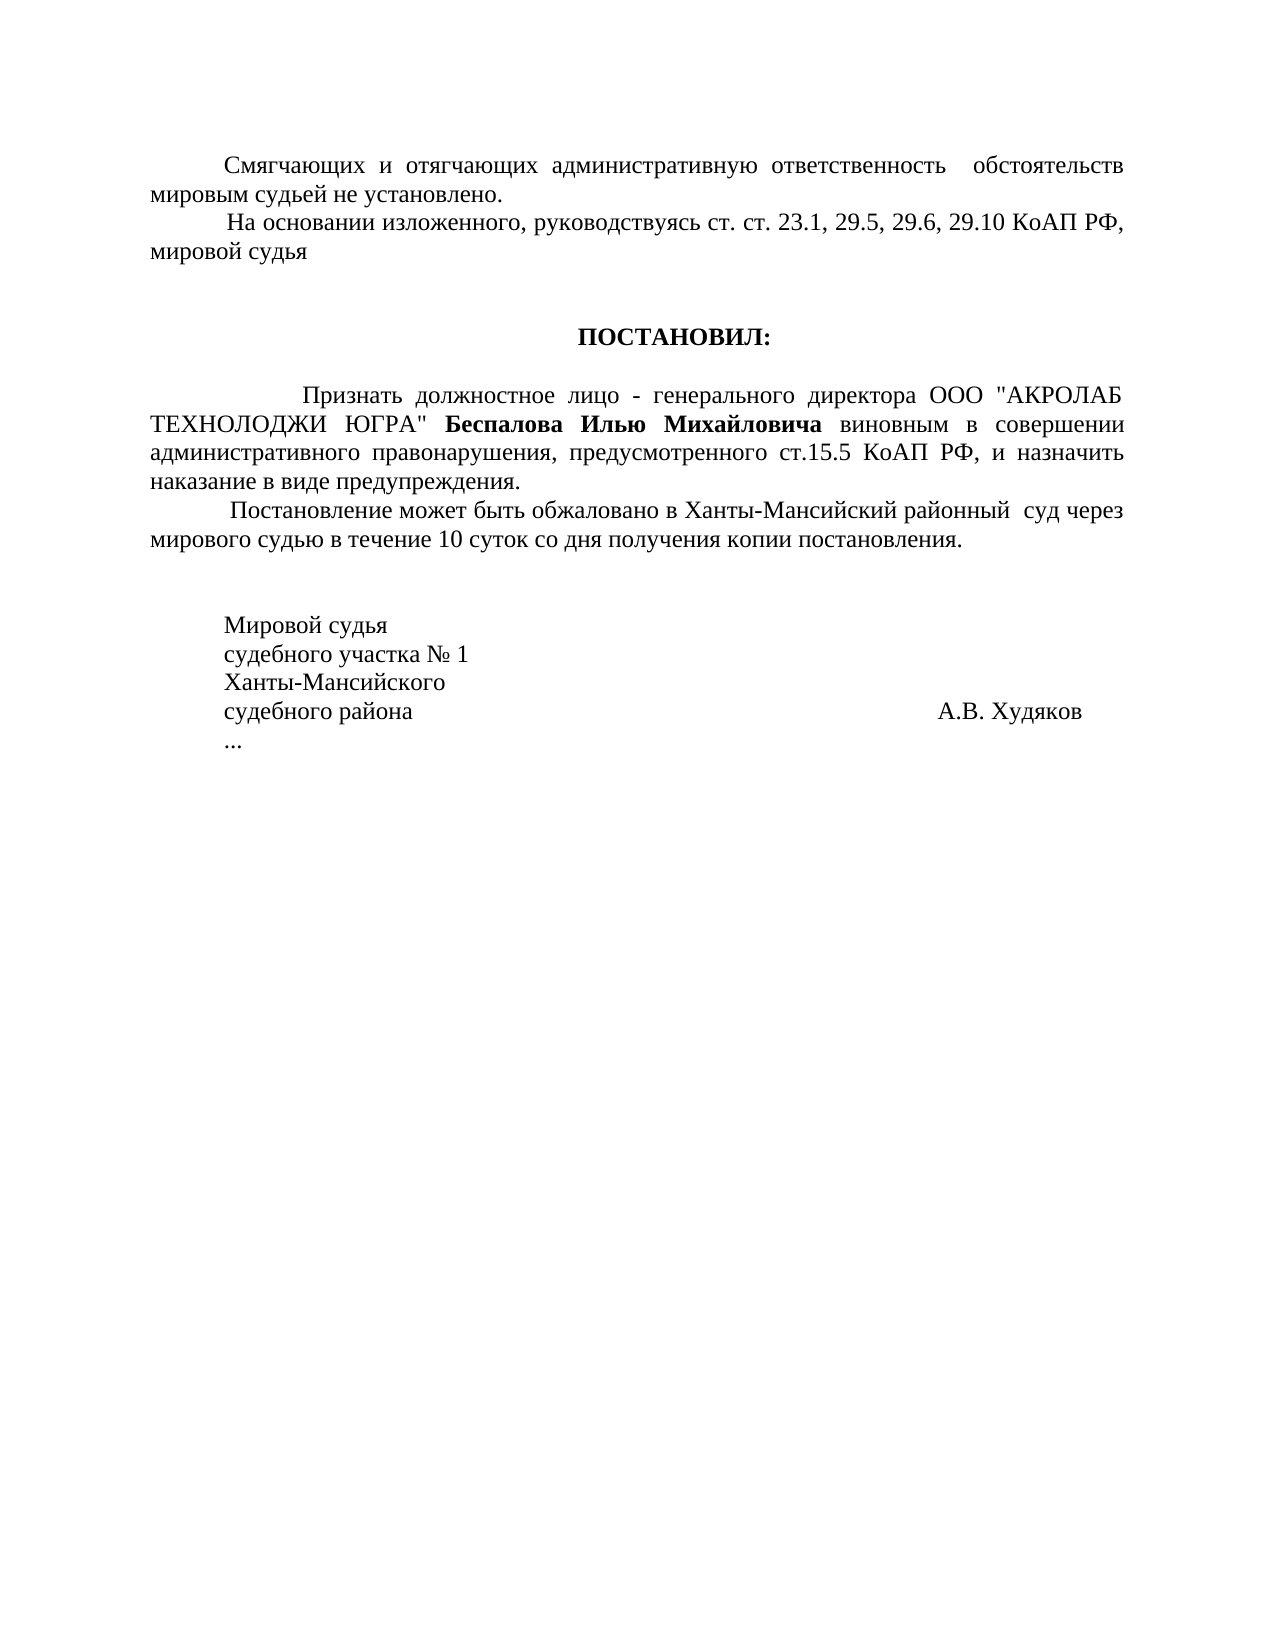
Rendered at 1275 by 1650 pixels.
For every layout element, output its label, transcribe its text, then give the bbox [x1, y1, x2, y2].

text судебного района А.В. Худяков [150, 696, 1125, 725]
text Смягчающих и отягчающих административную ответственность обстоятельств мировым судьей не установлено. [150, 150, 1125, 207]
text Ханты-Мансийского [150, 667, 1125, 696]
text ПОСТАНОВИЛ: [150, 322, 1125, 351]
text Мировой судья [150, 610, 1125, 639]
text Постановление может быть обжаловано в Ханты-Мансийский районный суд через мирового судью в течение 10 суток со дня получения копии постановления. [150, 495, 1125, 552]
text Признать должностное лицо - генерального директора ООО "АКРОЛАБ ТЕХНОЛОДЖИ ЮГРА" Беспалова Илью Михайловича виновным в совершении административного правонарушения, предусмотренного ст.15.5 КоАП РФ, и назначить наказание в виде предупреждения. [150, 380, 1125, 495]
text судебного участка № 1 [150, 639, 1125, 667]
text ... [150, 725, 1125, 754]
text На основании изложенного, руководствуясь ст. ст. 23.1, 29.5, 29.6, 29.10 КоАП РФ, мировой судья [150, 207, 1125, 265]
